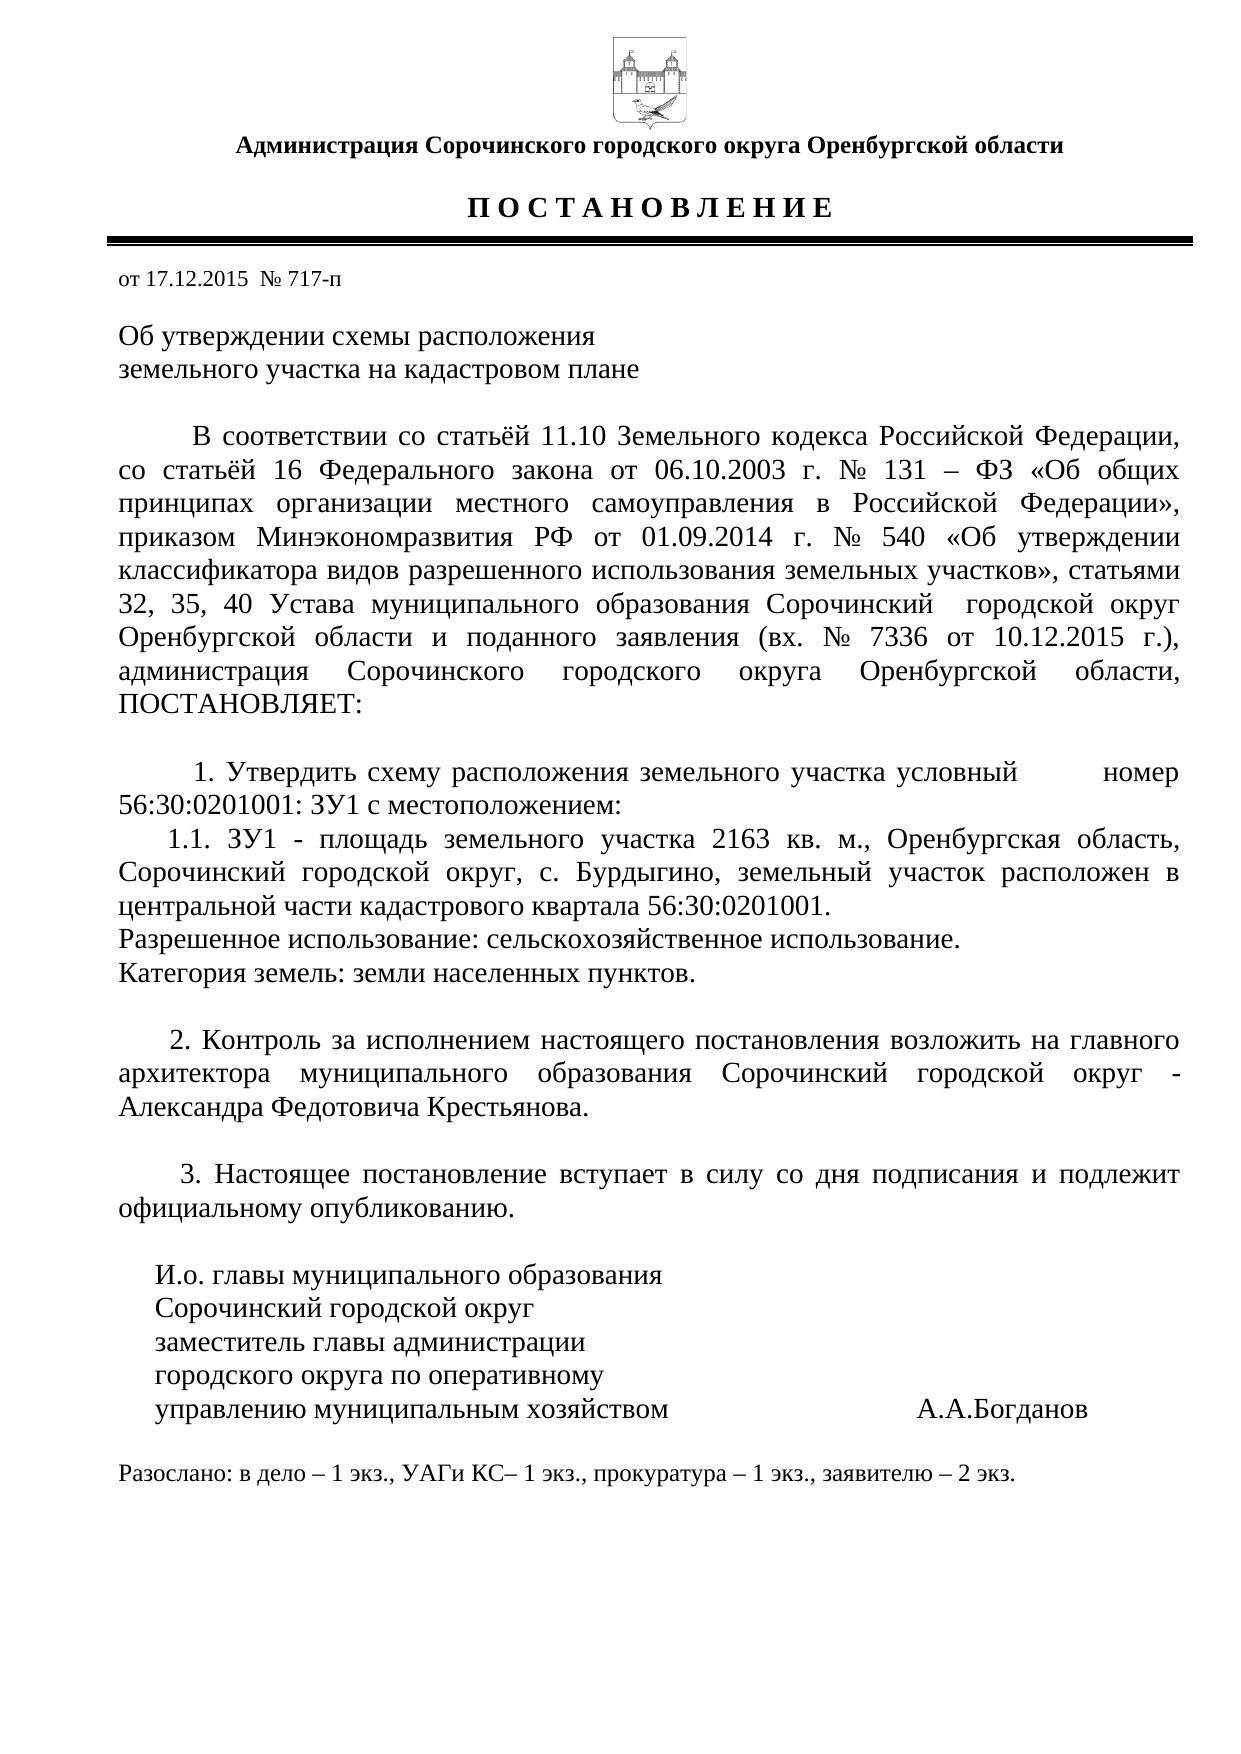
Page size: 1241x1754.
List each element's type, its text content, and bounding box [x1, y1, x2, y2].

text Разослано: в дело – 1 экз., УАГи КС– 1 экз., прокуратура – 1 экз., заявителю – 2 экз. [118, 1458, 1181, 1487]
table_header Администрация Сорочинского городского округа Оренбургской области П О С Т А Н О В Л Е Н И Е [107, 130, 1192, 236]
text земельного участка на кадастровом плане [118, 351, 1181, 385]
text заместитель главы администрации [118, 1324, 1181, 1357]
text 2. Контроль за исполнением настоящего постановления возложить на главного архитектора муниципального образования Сорочинский городской округ - Александра Федотовича Крестьянова. [118, 1022, 1181, 1123]
text городского округа по оперативному [118, 1357, 1181, 1391]
picture [613, 37, 687, 130]
text Об утверждении схемы расположения [118, 318, 1181, 351]
text управлению муниципальным хозяйством А.А.Богданов [118, 1391, 1181, 1424]
text 3. Настоящее постановление вступает в силу со дня подписания и подлежит официальному опубликованию. [118, 1156, 1181, 1223]
text Разрешенное использование: сельскохозяйственное использование. [118, 921, 1181, 955]
text В соответствии со статьёй 11.10 Земельного кодекса Российской Федерации, со статьёй 16 Федерального закона от 06.10.2003 г. № 131 – ФЗ «Об общих принципах организации местного самоуправления в Российской Федерации», приказом Минэкономразвития РФ от 01.09.2014 г. № 540 «Об утверждении классификатора видов разрешенного использования земельных участков», статьями 32, 35, 40 Устава муниципального образования Сорочинский городской округ Оренбургской области и поданного заявления (вх. № 7336 от 10.12.2015 г.), администрация Сорочинского городского округа Оренбургской области, ПОСТАНОВЛЯЕТ: [118, 418, 1181, 720]
text Сорочинский городской округ [118, 1290, 1181, 1324]
text 1. Утвердить схему расположения земельного участка условный номер 56:30:0201001: ЗУ1 с местоположением: [118, 754, 1181, 821]
text 1.1. ЗУ1 - площадь земельного участка 2163 кв. м., Оренбургская область, Сорочинский городской округ, с. Бурдыгино, земельный участок расположен в центральной части кадастрового квартала 56:30:0201001. [118, 821, 1181, 921]
text Категория земель: земли населенных пунктов. [118, 955, 1196, 988]
text И.о. главы муниципального образования [118, 1257, 1181, 1290]
text от 17.12.2015 № 717-п [118, 265, 1181, 291]
